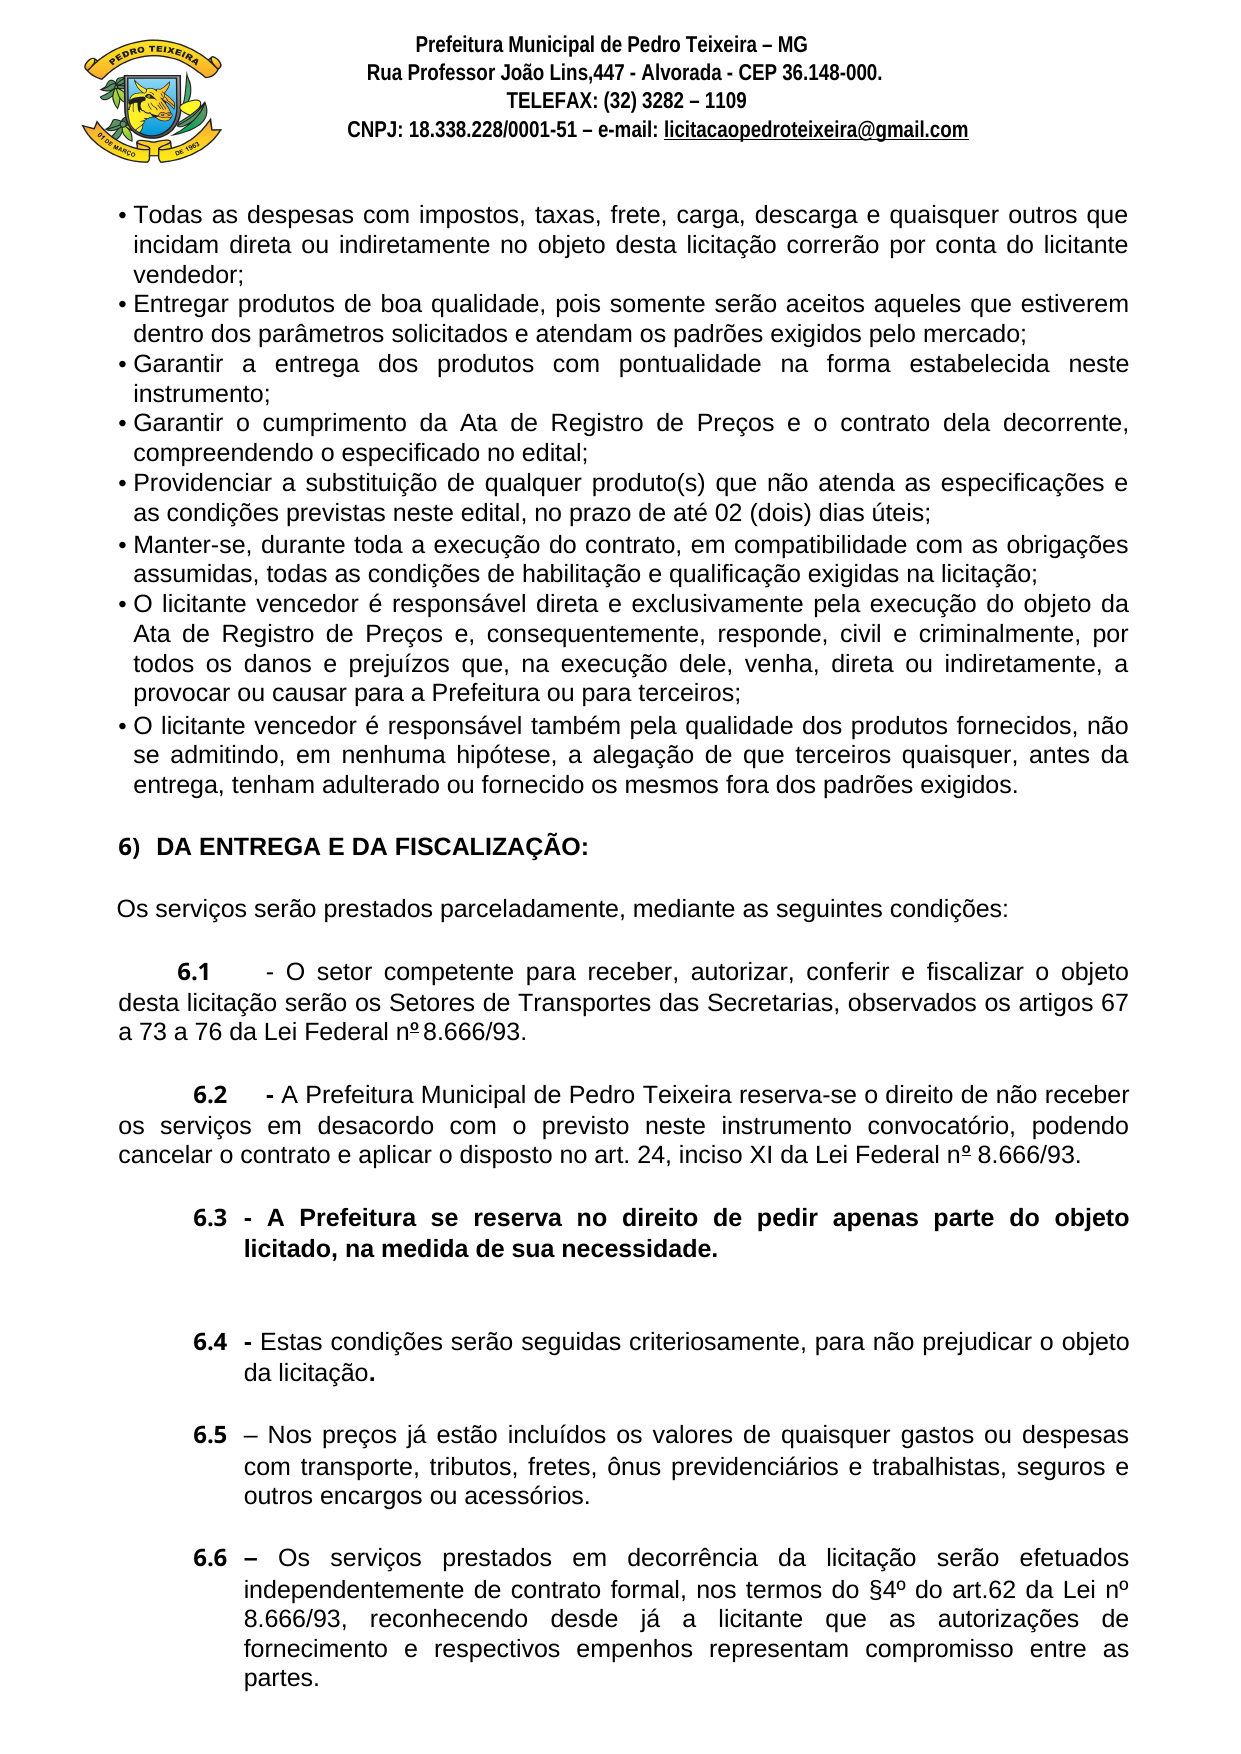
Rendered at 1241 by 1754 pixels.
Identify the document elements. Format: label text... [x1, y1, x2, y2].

list DA ENTREGA E DA FISCALIZAÇÃO: [118, 830, 1128, 862]
text Os serviços serão prestados parceladamente, mediante as seguintes condições: [116, 894, 1127, 923]
list – Os serviços prestados em decorrência da licitação serão efetuados independentemente de contrato formal, nos termos do §4º do art.62 da Lei nº 8.666/93, reconhecendo desde já a licitante que as autorizações de fornecimento e respectivos empenhos representam compromisso entre as partes. [193, 1541, 1131, 1692]
list Entregar produtos de boa qualidade, pois somente serão aceitos aqueles que estiverem dentro dos parâmetros solicitados e atendam os padrões exigidos pelo mercado; [118, 289, 1131, 348]
list O licitante vencedor é responsável também pela qualidade dos produtos fornecidos, não se admitindo, em nenhuma hipótese, a alegação de que terceiros quaisquer, antes da entrega, tenham adulterado ou fornecido os mesmos fora dos padrões exigidos. [118, 711, 1131, 798]
list - O setor competente para receber, autorizar, conferir e fiscalizar o objeto desta licitação serão os Setores de Transportes das Secretarias, observados os artigos 67 a 73 a 76 da Lei Federal no 8.666/93. [118, 954, 1131, 1046]
list Garantir a entrega dos produtos com pontualidade na forma estabelecida neste instrumento; [118, 349, 1131, 407]
list Manter-se, durante toda a execução do contrato, em compatibilidade com as obrigações assumidas, todas as condições de habilitação e qualificação exigidas na licitação; [118, 530, 1131, 588]
picture [71, 29, 232, 170]
list Garantir o cumprimento da Ata de Registro de Preços e o contrato dela decorrente, compreendendo o especificado no edital; [118, 408, 1131, 467]
list - A Prefeitura se reserva no direito de pedir apenas parte do objeto licitado, na medida de sua necessidade. [193, 1201, 1131, 1263]
list Todas as despesas com impostos, taxas, frete, carga, descarga e quaisquer outros que incidam direta ou indiretamente no objeto desta licitação correrão por conta do licitante vendedor; [118, 200, 1131, 288]
list O licitante vencedor é responsável direta e exclusivamente pela execução do objeto da Ata de Registro de Preços e, consequentemente, responde, civil e criminalmente, por todos os danos e prejuízos que, na execução dele, venha, direta ou indiretamente, a provocar ou causar para a Prefeitura ou para terceiros; [118, 589, 1131, 707]
list Providenciar a substituição de qualquer produto(s) que não atenda as especificações e as condições previstas neste edital, no prazo de até 02 (dois) dias úteis; [118, 468, 1131, 526]
list - Estas condições serão seguidas criteriosamente, para não prejudicar o objeto da licitação. [193, 1324, 1131, 1387]
list - A Prefeitura Municipal de Pedro Teixeira reserva-se o direito de não receber os serviços em desacordo com o previsto neste instrumento convocatório, podendo cancelar o contrato e aplicar o disposto no art. 24, inciso XI da Lei Federal no 8.666/93. [118, 1077, 1131, 1169]
list – Nos preços já estão incluídos os valores de quaisquer gastos ou despesas com transporte, tributos, fretes, ônus previdenciários e trabalhistas, seguros e outros encargos ou acessórios. [193, 1418, 1131, 1510]
